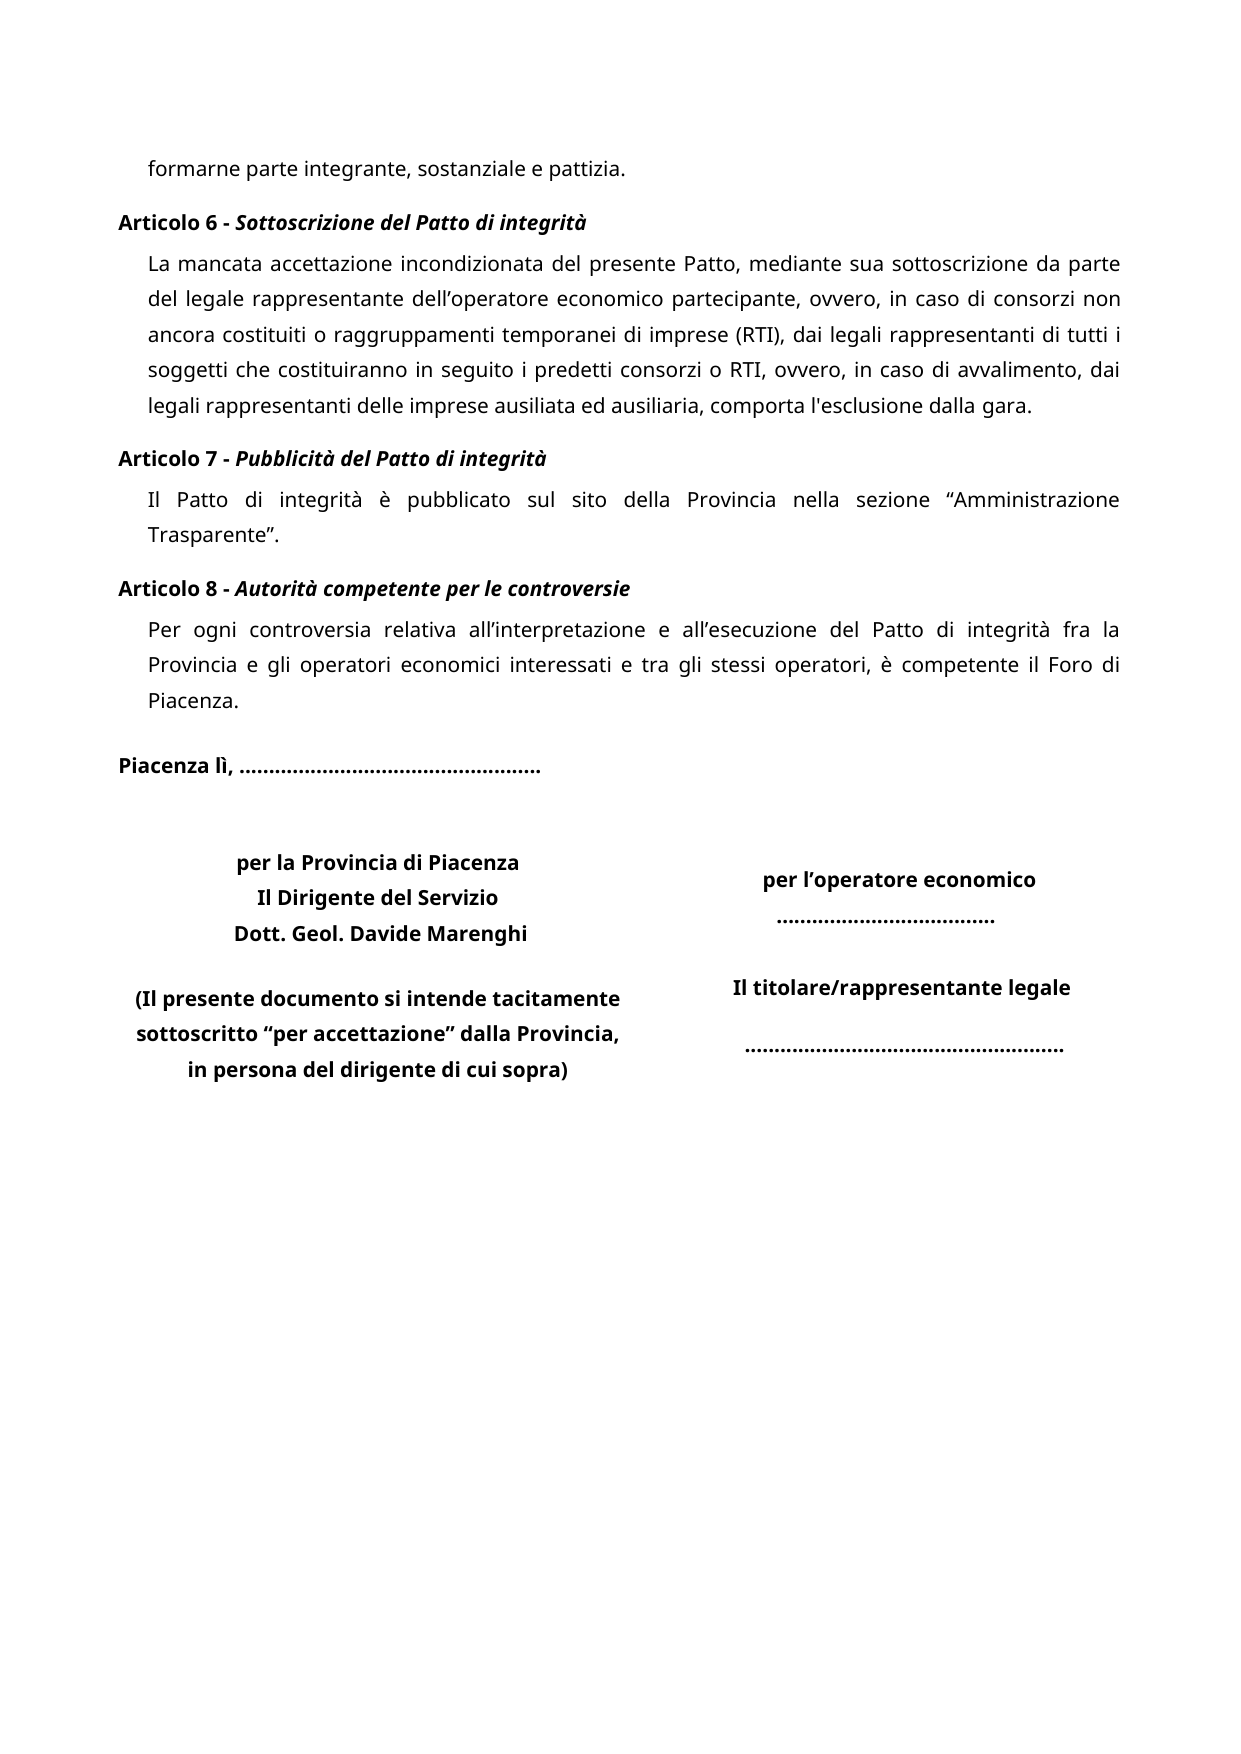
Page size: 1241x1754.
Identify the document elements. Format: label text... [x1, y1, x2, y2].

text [148, 148, 1122, 183]
text Articolo 6 - Sottoscrizione del Patto di integrità [118, 201, 1122, 236]
text Articolo 8 - Autorità competente per le controversie [118, 567, 1122, 602]
text Il Patto di integrità è pubblicato sul sito della Provincia nella sezione “Amministrazione Trasparente”. [148, 478, 1122, 549]
table_header per la Provincia di Piacenza Il Dirigente del Servizio Dott. Geol. Davide Marenghi [124, 821, 632, 967]
table_cell (Il presente documento si intende tacitamente sottoscritto “per accettazione” dalla Provincia, in persona del dirigente di cui sopra) [124, 968, 632, 1093]
text Articolo 7 - Pubblicità del Patto di integrità [118, 437, 1122, 472]
text Piacenza lì, ................................................... [118, 744, 1122, 779]
table_cell Il titolare/rappresentante legale ...................................................... [632, 968, 1140, 1093]
table_header per l’operatore economico ….................................. [632, 821, 1140, 967]
text La mancata accettazione incondizionata del presente Patto, mediante sua sottoscrizione da parte del legale rappresentante dell’operatore economico partecipante, ovvero, in caso di consorzi non ancora costituiti o raggruppamenti temporanei di imprese (RTI), dai legali rappresentanti di tutti i soggetti che costituiranno in seguito i predetti consorzi o RTI, ovvero, in caso di avvalimento, dai legali rappresentanti delle imprese ausiliata ed ausiliaria, comporta l'esclusione dalla gara. [148, 242, 1122, 419]
text Per ogni controversia relativa all’interpretazione e all’esecuzione del Patto di integrità fra la Provincia e gli operatori economici interessati e tra gli stessi operatori, è competente il Foro di Piacenza. [148, 608, 1122, 714]
